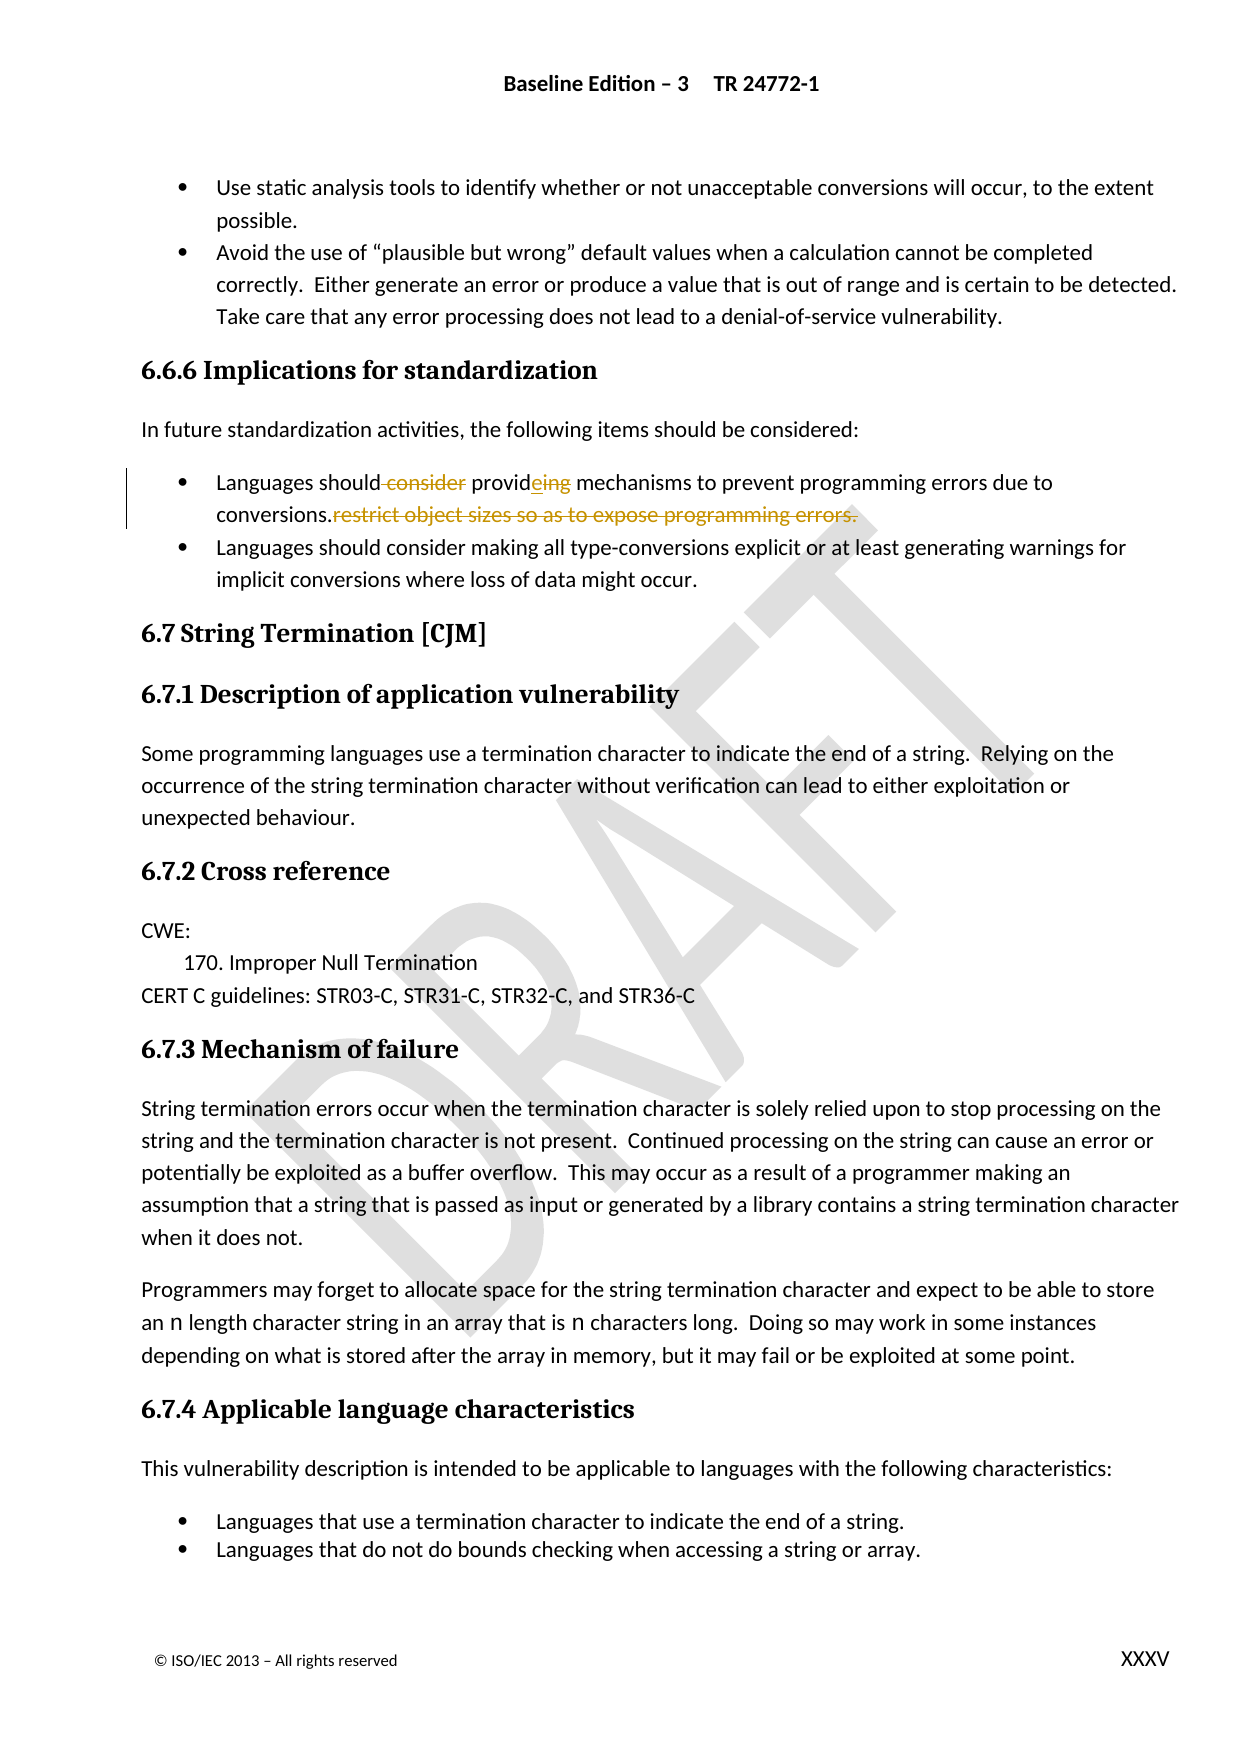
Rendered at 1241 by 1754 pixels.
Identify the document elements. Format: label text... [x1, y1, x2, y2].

list Languages should provid mechanisms to prevent programming errors due to conversions. [178, 468, 1182, 529]
text String termination errors occur when the termination character is solely relied upon to stop processing on the string and the termination character is not present. Continued processing on the string can cause an error or potentially be exploited as a buffer overflow. This may occur as a result of a programmer making an assumption that a string that is passed as input or generated by a library contains a string termination character when it does not. [141, 1094, 1182, 1251]
list Languages that use a termination character to indicate the end of a string. [178, 1507, 1182, 1535]
text Programmers may forget to allocate space for the string termination character and expect to be able to store an n length character string in an array that is n characters long. Doing so may work in some instances depending on what is stored after the array in memory, but it may fail or be exploited at some point. [141, 1276, 1182, 1369]
list Avoid the use of “plausible but wrong” default values when a calculation cannot be completed correctly. Either generate an error or produce a value that is out of range and is certain to be detected. Take care that any error processing does not lead to a denial-of-service vulnerability. [178, 238, 1182, 330]
list Use static analysis tools to identify whether or not unacceptable conversions will occur, to the extent possible. [178, 173, 1182, 234]
subtitle 6.7.1 Description of application vulnerability [141, 679, 1182, 710]
text Some programming languages use a termination character to indicate the end of a string. Relying on the occurrence of the string termination character without verification can lead to either exploitation or unexpected behaviour. [141, 739, 1182, 831]
subtitle 6.6.6 Implications for standardization [141, 355, 1182, 386]
text 170. Improper Null Termination [183, 948, 1182, 977]
list Languages should consider making all type-conversions explicit or at least generating warnings for implicit conversions where loss of data might occur. [178, 533, 1182, 593]
subtitle 6.7.4 Applicable language characteristics [141, 1394, 1182, 1425]
subtitle 6.7.3 Mechanism of failure [141, 1034, 1182, 1065]
list Languages that do not do bounds checking when accessing a string or array. [178, 1535, 1182, 1563]
subtitle 6.7 String Termination [CJM] [141, 618, 1182, 649]
text CWE: [141, 916, 1182, 944]
text CERT C guidelines: STR03-C, STR31-C, STR32-C, and STR36-C [141, 981, 1182, 1009]
subtitle 6.7.2 Cross reference [141, 856, 1182, 887]
text In future standardization activities, the following items should be considered: [141, 415, 1182, 443]
text This vulnerability description is intended to be applicable to languages with the following characteristics: [141, 1454, 1182, 1482]
